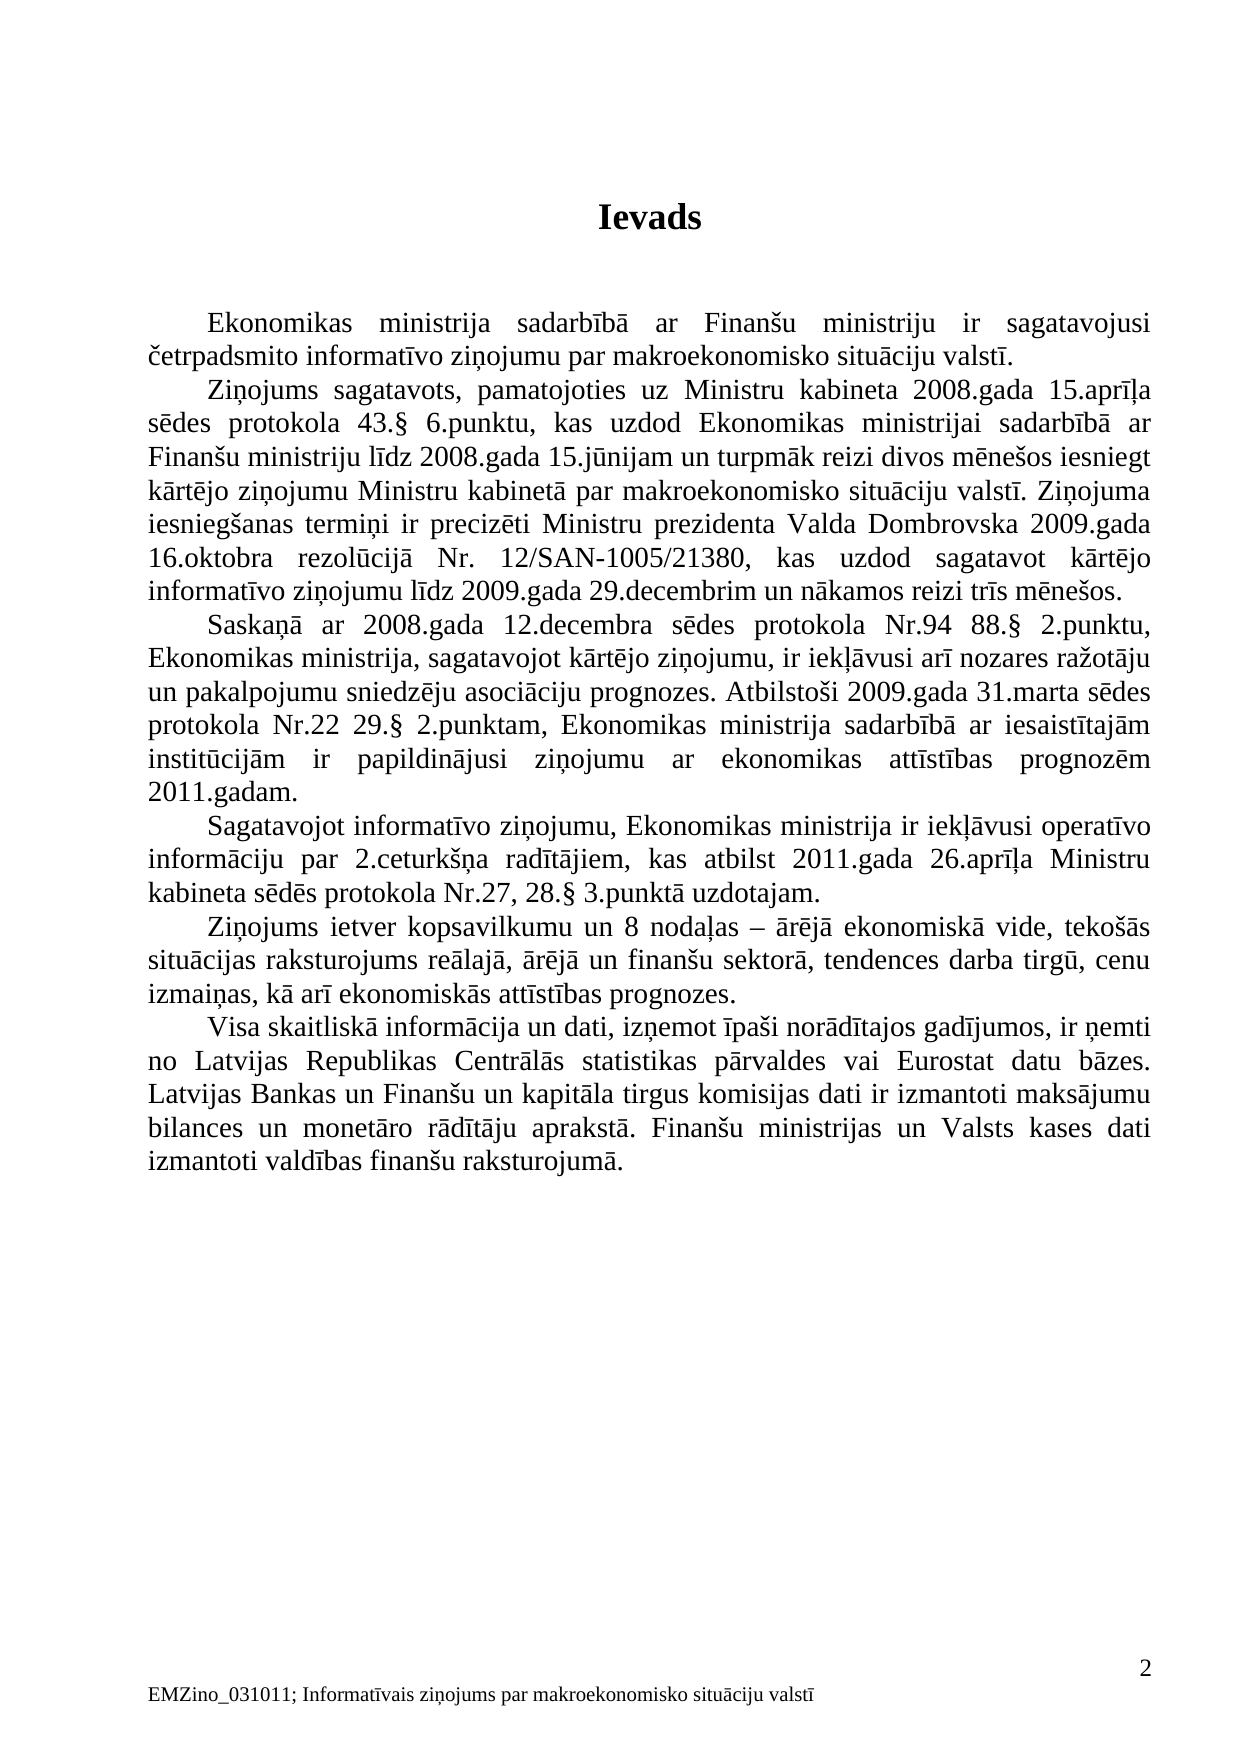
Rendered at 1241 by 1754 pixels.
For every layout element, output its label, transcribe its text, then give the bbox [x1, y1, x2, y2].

text Saskaņā ar 2008.gada 12.decembra sēdes protokola Nr.94 88.§ 2.punktu, Ekonomikas ministrija, sagatavojot kārtējo ziņojumu, ir iekļāvusi arī nozares ražotāju un pakalpojumu sniedzēju asociāciju prognozes. Atbilstoši 2009.gada 31.marta sēdes protokola Nr.22 29.§ 2.punktam, Ekonomikas ministrija sadarbībā ar iesaistītajām institūcijām ir papildinājusi ziņojumu ar ekonomikas attīstības prognozēm 2011.gadam. [148, 607, 1152, 808]
text Visa skaitliskā informācija un dati, izņemot īpaši norādītajos gadījumos, ir ņemti no Latvijas Republikas Centrālās statistikas pārvaldes vai Eurostat datu bāzes. Latvijas Bankas un Finanšu un kapitāla tirgus komisijas dati ir izmantoti maksājumu bilances un monetāro rādītāju aprakstā. Finanšu ministrijas un Valsts kases dati izmantoti valdības finanšu raksturojumā. [148, 1009, 1152, 1177]
text Ziņojums ietver kopsavilkumu un 8 nodaļas – ārējā ekonomiskā vide, tekošās situācijas raksturojums reālajā, ārējā un finanšu sektorā, tendences darba tirgū, cenu izmaiņas, kā arī ekonomiskās attīstības prognozes. [148, 909, 1152, 1009]
text Ekonomikas ministrija sadarbībā ar Finanšu ministriju ir sagatavojusi četrpadsmito informatīvo ziņojumu par makroekonomisko situāciju valstī. [148, 305, 1152, 372]
text Ievads [148, 195, 1152, 238]
text Ziņojums sagatavots, pamatojoties uz Ministru kabineta 2008.gada 15.aprīļa sēdes protokola 43.§ 6.punktu, kas uzdod Ekonomikas ministrijai sadarbībā ar Finanšu ministriju līdz 2008.gada 15.jūnijam un turpmāk reizi divos mēnešos iesniegt kārtējo ziņojumu Ministru kabinetā par makroekonomisko situāciju valstī. Ziņojuma iesniegšanas termiņi ir precizēti Ministru prezidenta Valda Dombrovska 2009.gada 16.oktobra rezolūcijā Nr. 12/SAN-1005/21380, kas uzdod sagatavot kārtējo informatīvo ziņojumu līdz 2009.gada 29.decembrim un nākamos reizi trīs mēnešos. [148, 372, 1152, 607]
text Sagatavojot informatīvo ziņojumu, Ekonomikas ministrija ir iekļāvusi operatīvo informāciju par 2.ceturkšņa radītājiem, kas atbilst 2011.gada 26.aprīļa Ministru kabineta sēdēs protokola Nr.27, 28.§ 3.punktā uzdotajam. [148, 808, 1152, 909]
